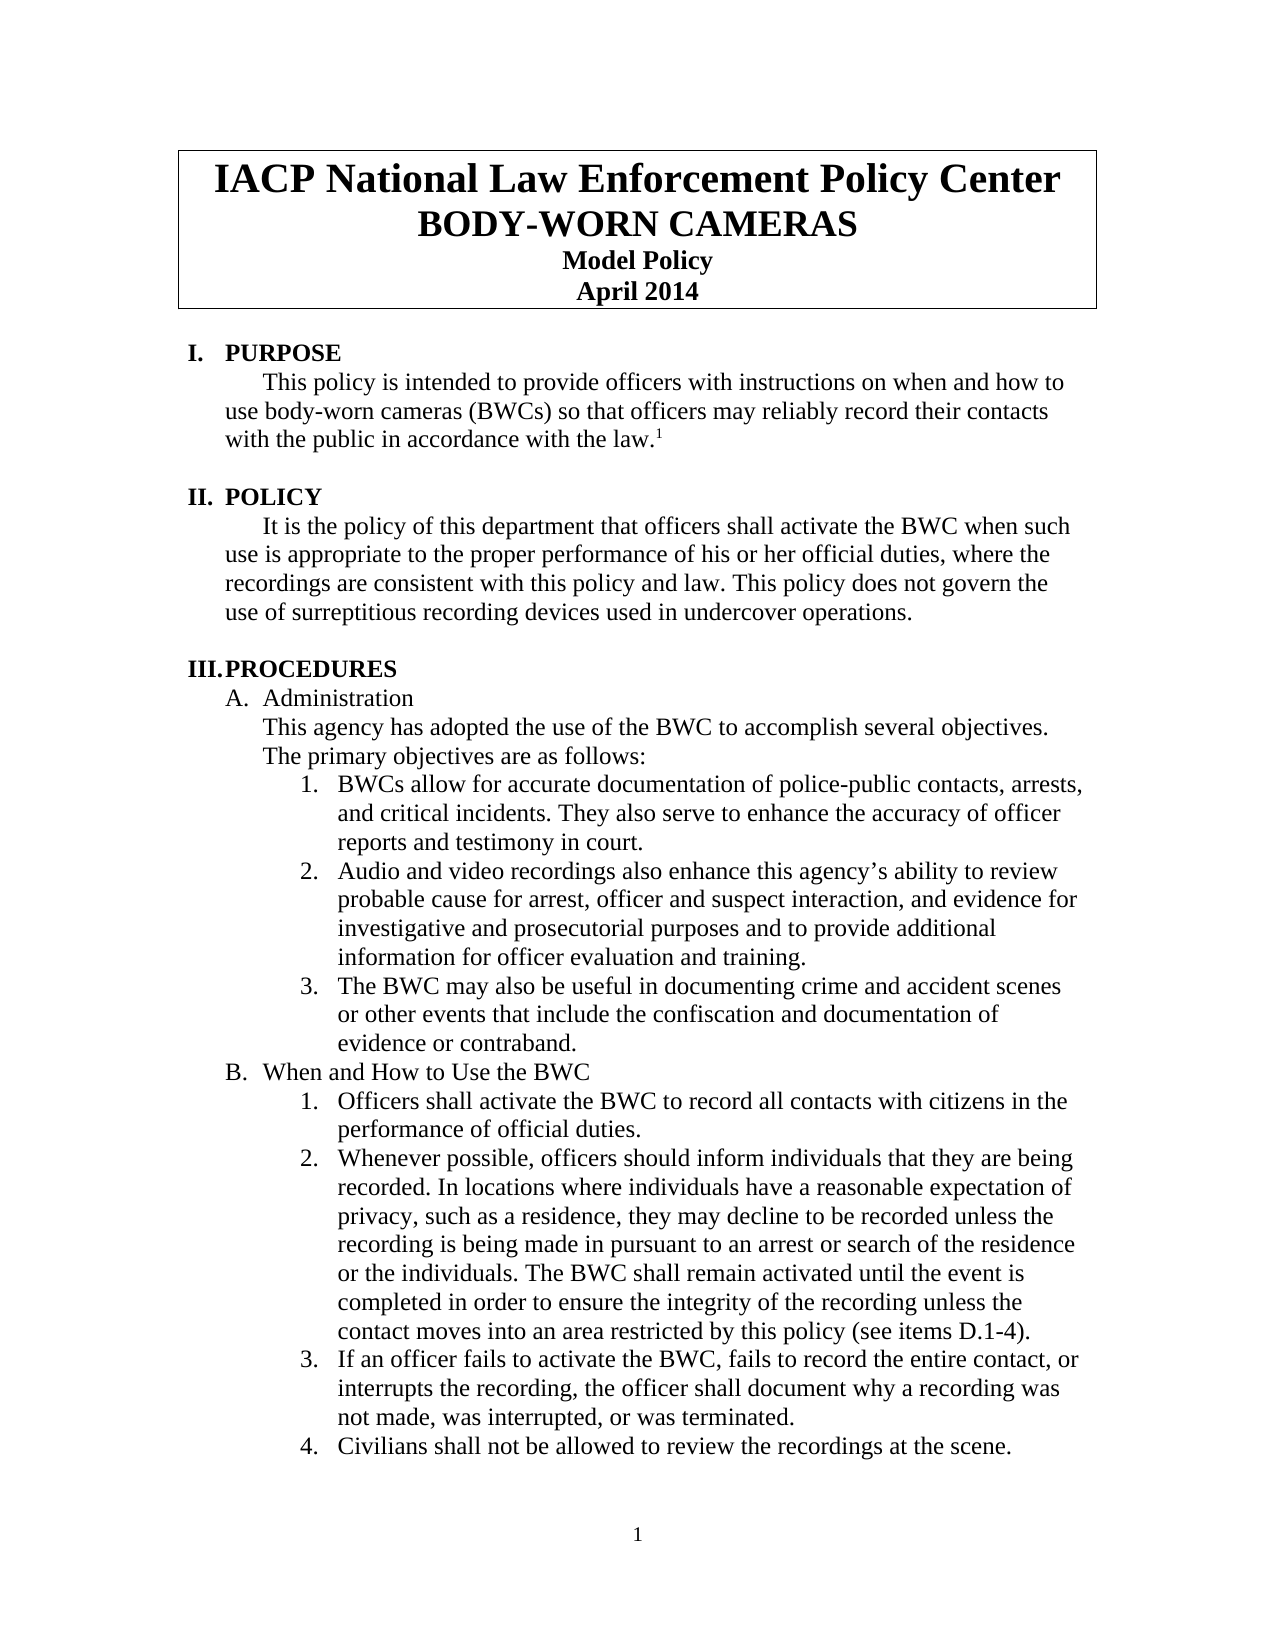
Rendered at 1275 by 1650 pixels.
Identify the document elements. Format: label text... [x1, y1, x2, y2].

list PURPOSE [187, 338, 1087, 367]
list PROCEDURES [187, 654, 1087, 683]
subtitle April 2014 [179, 272, 1096, 308]
list Audio and video recordings also enhance this agency’s ability to review probable cause for arrest, officer and suspect interaction, and evidence for investigative and prosecutorial purposes and to provide additional information for officer evaluation and training. [300, 856, 1087, 971]
list When and How to Use the BWC [225, 1057, 1087, 1086]
list POLICY [187, 482, 1087, 511]
list If an officer fails to activate the BWC, fails to record the entire contact, or interrupts the recording, the officer shall document why a recording was not made, was interrupted, or was terminated. [300, 1344, 1087, 1431]
list BWCs allow for accurate documentation of police-public contacts, arrests, and critical incidents. They also serve to enhance the accuracy of officer reports and testimony in court. [300, 769, 1087, 856]
list Administration [225, 683, 1087, 712]
subtitle Model Policy [187, 244, 1087, 272]
list This agency has adopted the use of the BWC to accomplish several objectives. The primary objectives are as follows: [262, 712, 1087, 769]
list Civilians shall not be allowed to review the recordings at the scene. [300, 1431, 1087, 1459]
list The BWC may also be useful in documenting crime and accident scenes or other events that include the confiscation and documentation of evidence or contraband. [300, 971, 1087, 1057]
list This policy is intended to provide officers with instructions on when and how to use body-worn cameras (BWCs) so that officers may reliably record their contacts with the public in accordance with the law.1 [225, 367, 1087, 453]
list Whenever possible, officers should inform individuals that they are being recorded. In locations where individuals have a reasonable expectation of privacy, such as a residence, they may decline to be recorded unless the recording is being made in pursuant to an arrest or search of the residence or the individuals. The BWC shall remain activated until the event is completed in order to ensure the integrity of the recording unless the contact moves into an area restricted by this policy (see items D.1-4). [300, 1143, 1087, 1344]
list It is the policy of this department that officers shall activate the BWC when such use is appropriate to the proper performance of his or her official duties, where the recordings are consistent with this policy and law. This policy does not govern the use of surreptitious recording devices used in undercover operations. [225, 511, 1087, 626]
subtitle BODY-WORN CAMERAS [187, 201, 1087, 244]
list Officers shall activate the BWC to record all contacts with citizens in the performance of official duties. [300, 1086, 1087, 1143]
